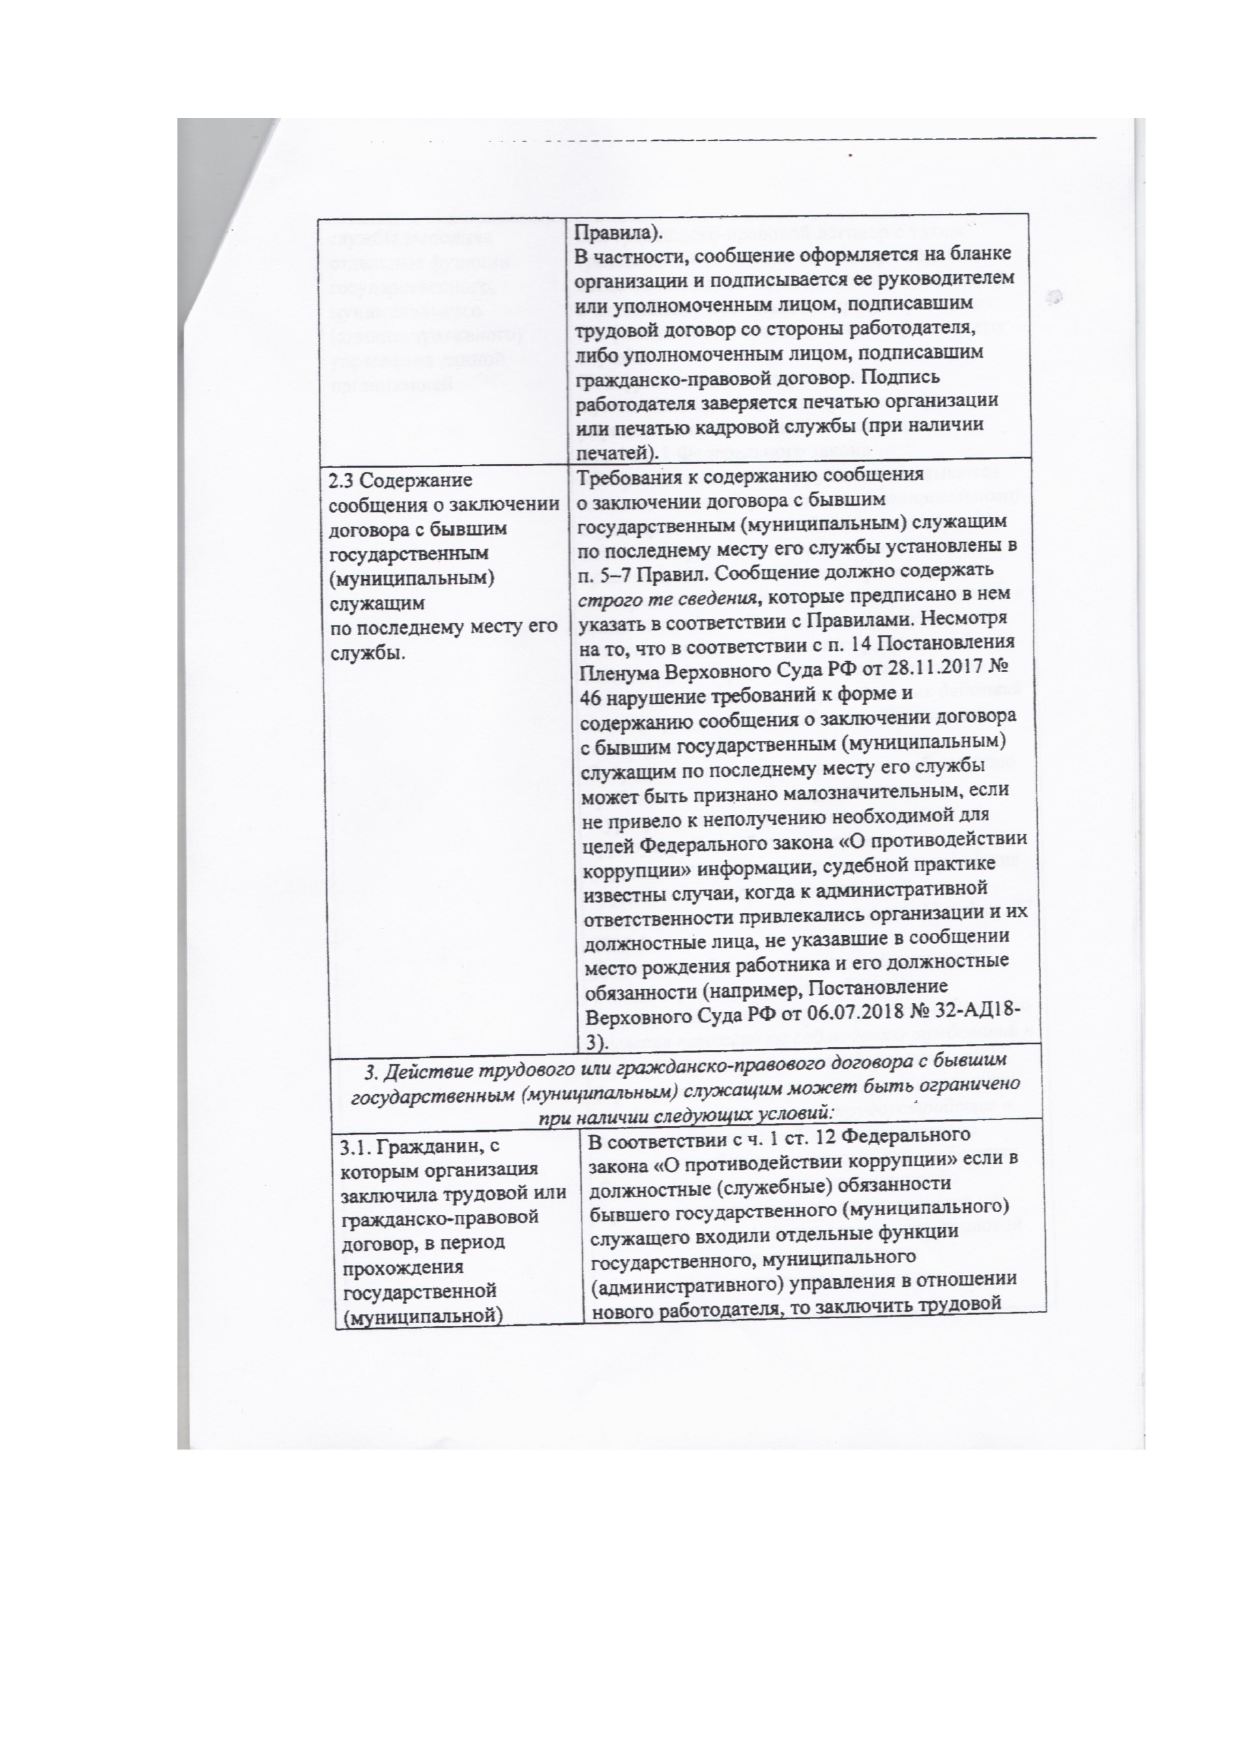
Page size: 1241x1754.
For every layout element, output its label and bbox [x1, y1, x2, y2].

picture [177, 118, 1152, 1458]
